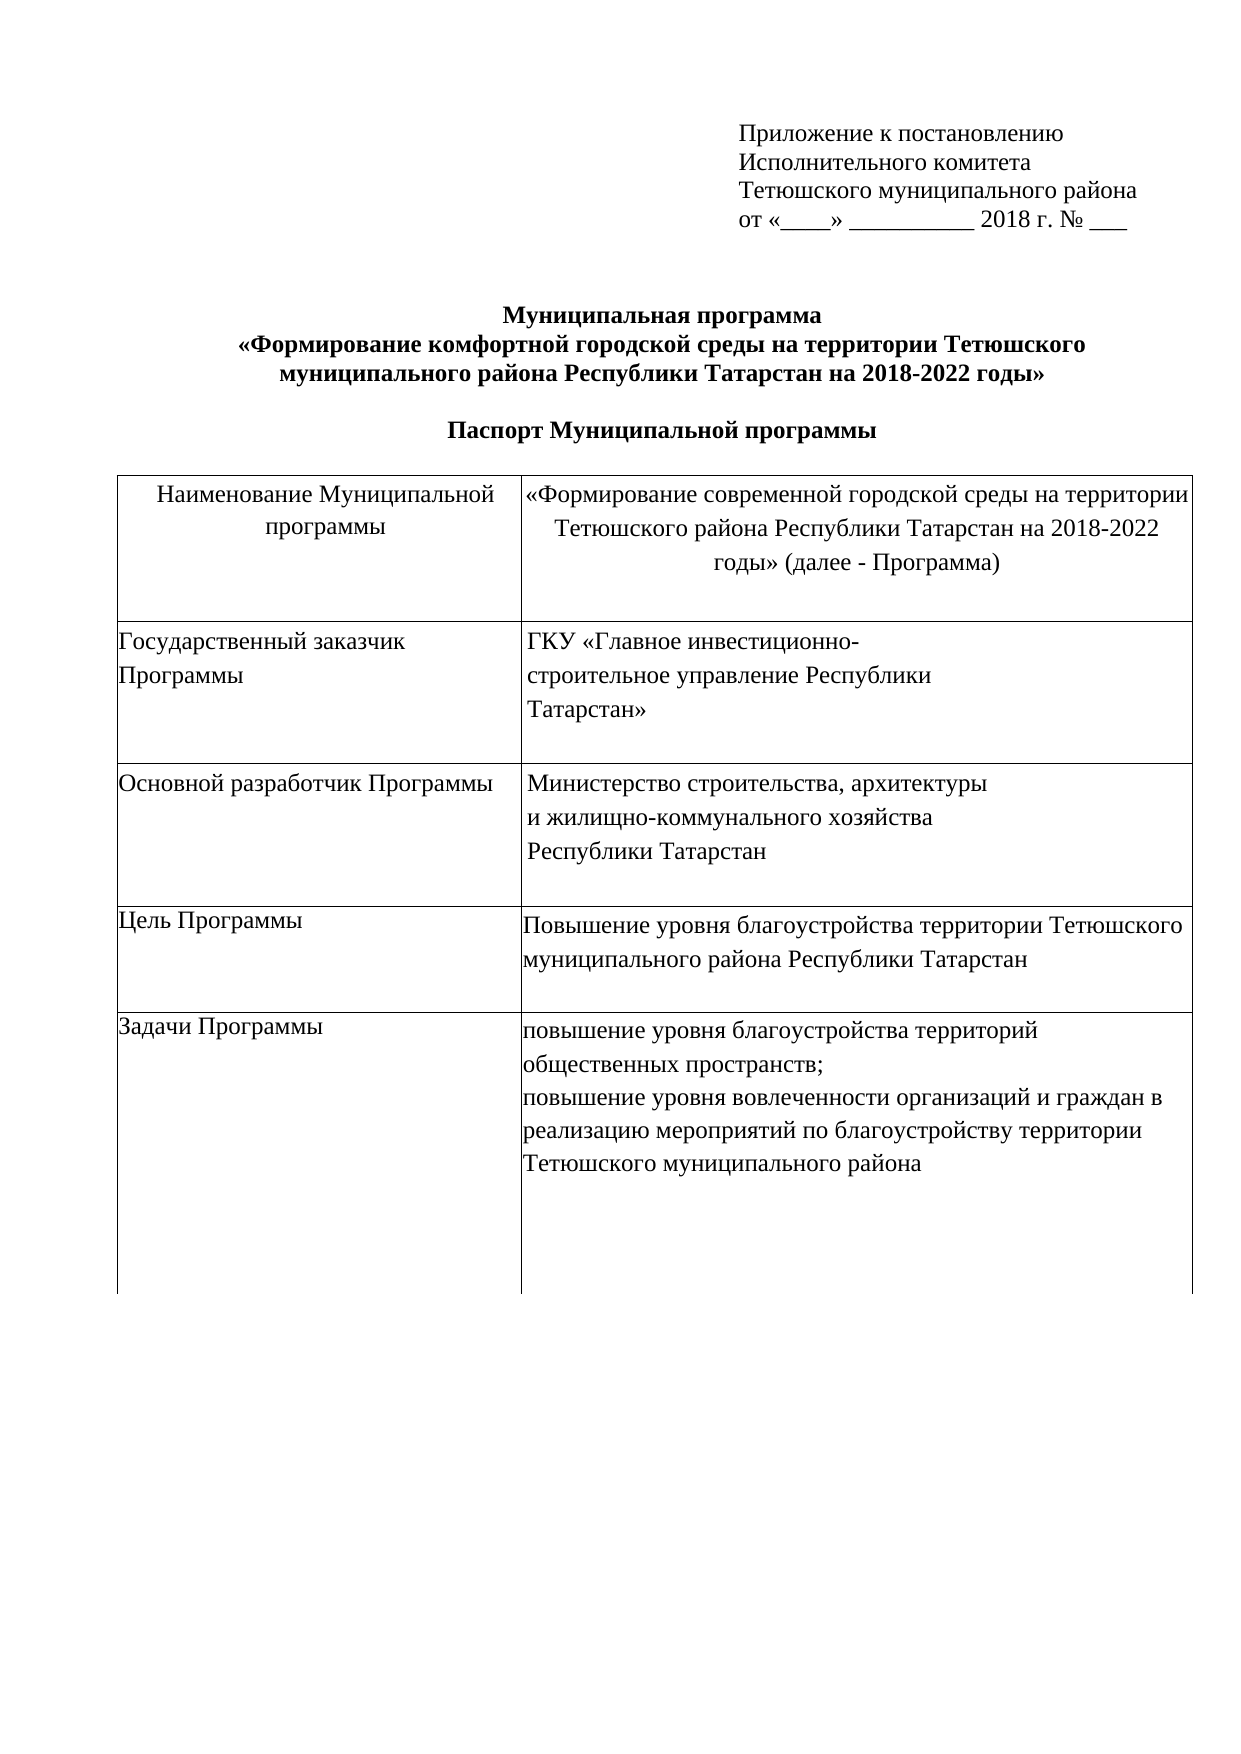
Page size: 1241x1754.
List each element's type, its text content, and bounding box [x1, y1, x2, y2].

table_cell Цель Программы [118, 907, 521, 1012]
text Исполнительного комитета [118, 147, 1166, 176]
text «Формирование комфортной городской среды на территории Тетюшского муниципального района Республики Татарстан на 2018-2022 годы» [158, 329, 1166, 386]
table_cell ГКУ «Главное инвестиционно-строительное управление Республики Татарстан» [522, 622, 997, 763]
table_cell повышение уровня благоустройства территорий общественных пространств; повышение уровня вовлеченности организаций и граждан в реализацию мероприятий по благоустройству территории Тетюшского муниципального района [522, 1013, 1192, 1293]
text Приложение к постановлению [118, 118, 1166, 147]
table_cell Министерство строительства, архитектуры и жилищно-коммунального хозяйства Республики Татарстан [522, 764, 997, 906]
table_cell Повышение уровня благоустройства территории Тетюшского муниципального района Республики Татарстан [522, 907, 1192, 1012]
table_cell [998, 622, 1192, 763]
table_cell Основной разработчик Программы [118, 764, 521, 906]
table_header Наименование Муниципальной программы [118, 476, 521, 621]
table_cell [998, 764, 1192, 906]
text Тетюшского муниципального района [118, 176, 1166, 204]
text Муниципальная программа [158, 300, 1166, 329]
text от «____» __________ 2018 г. № ___ [118, 204, 1166, 233]
table_cell Задачи Программы [118, 1013, 521, 1293]
text Паспорт Муниципальной программы [158, 415, 1166, 444]
table_header «Формирование современной городской среды на территории Тетюшского района Республики Татарстан на 2018-2022 годы» (далее - Программа) [522, 476, 1192, 621]
table_cell Государственный заказчик Программы [118, 622, 521, 763]
